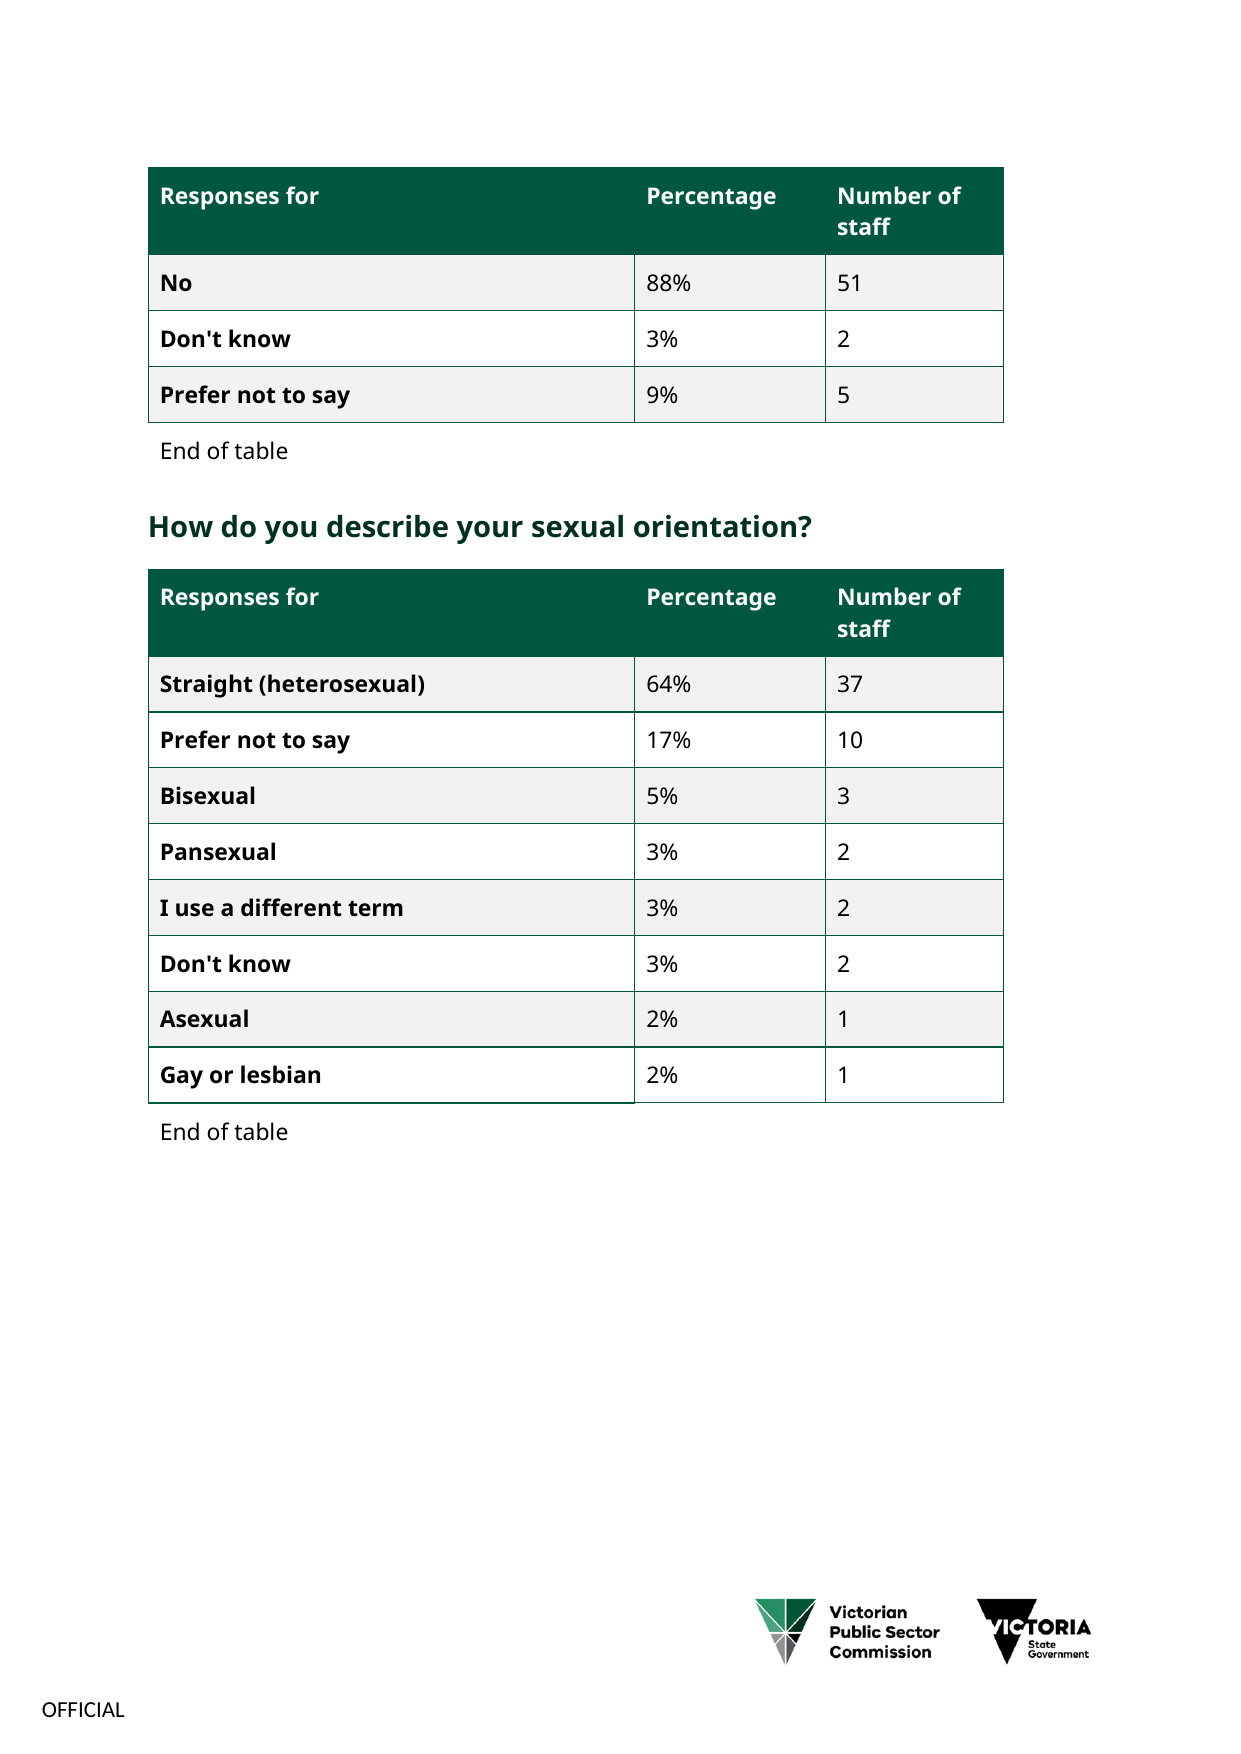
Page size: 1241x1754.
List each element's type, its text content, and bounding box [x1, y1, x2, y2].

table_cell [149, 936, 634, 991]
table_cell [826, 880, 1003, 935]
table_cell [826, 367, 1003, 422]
subtitle How do you describe your sexual orientation? [148, 506, 1092, 546]
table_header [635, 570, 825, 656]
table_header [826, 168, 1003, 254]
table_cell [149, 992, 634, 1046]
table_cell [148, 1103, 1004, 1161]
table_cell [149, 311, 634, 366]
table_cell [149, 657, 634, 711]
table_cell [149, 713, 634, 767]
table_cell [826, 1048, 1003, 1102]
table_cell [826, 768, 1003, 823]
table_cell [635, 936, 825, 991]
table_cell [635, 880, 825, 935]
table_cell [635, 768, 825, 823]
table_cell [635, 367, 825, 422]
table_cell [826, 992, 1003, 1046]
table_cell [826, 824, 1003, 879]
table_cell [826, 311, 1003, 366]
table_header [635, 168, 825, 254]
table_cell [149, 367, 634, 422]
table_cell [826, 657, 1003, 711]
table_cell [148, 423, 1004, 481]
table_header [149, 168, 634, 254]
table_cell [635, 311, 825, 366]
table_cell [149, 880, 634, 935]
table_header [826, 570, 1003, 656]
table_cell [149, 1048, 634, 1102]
picture [754, 1598, 1093, 1666]
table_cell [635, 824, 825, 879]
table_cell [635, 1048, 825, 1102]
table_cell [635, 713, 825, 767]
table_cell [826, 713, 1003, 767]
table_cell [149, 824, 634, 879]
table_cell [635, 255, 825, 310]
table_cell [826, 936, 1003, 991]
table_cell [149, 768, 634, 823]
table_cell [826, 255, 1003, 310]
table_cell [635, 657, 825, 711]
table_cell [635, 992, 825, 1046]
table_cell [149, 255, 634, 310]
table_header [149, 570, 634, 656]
